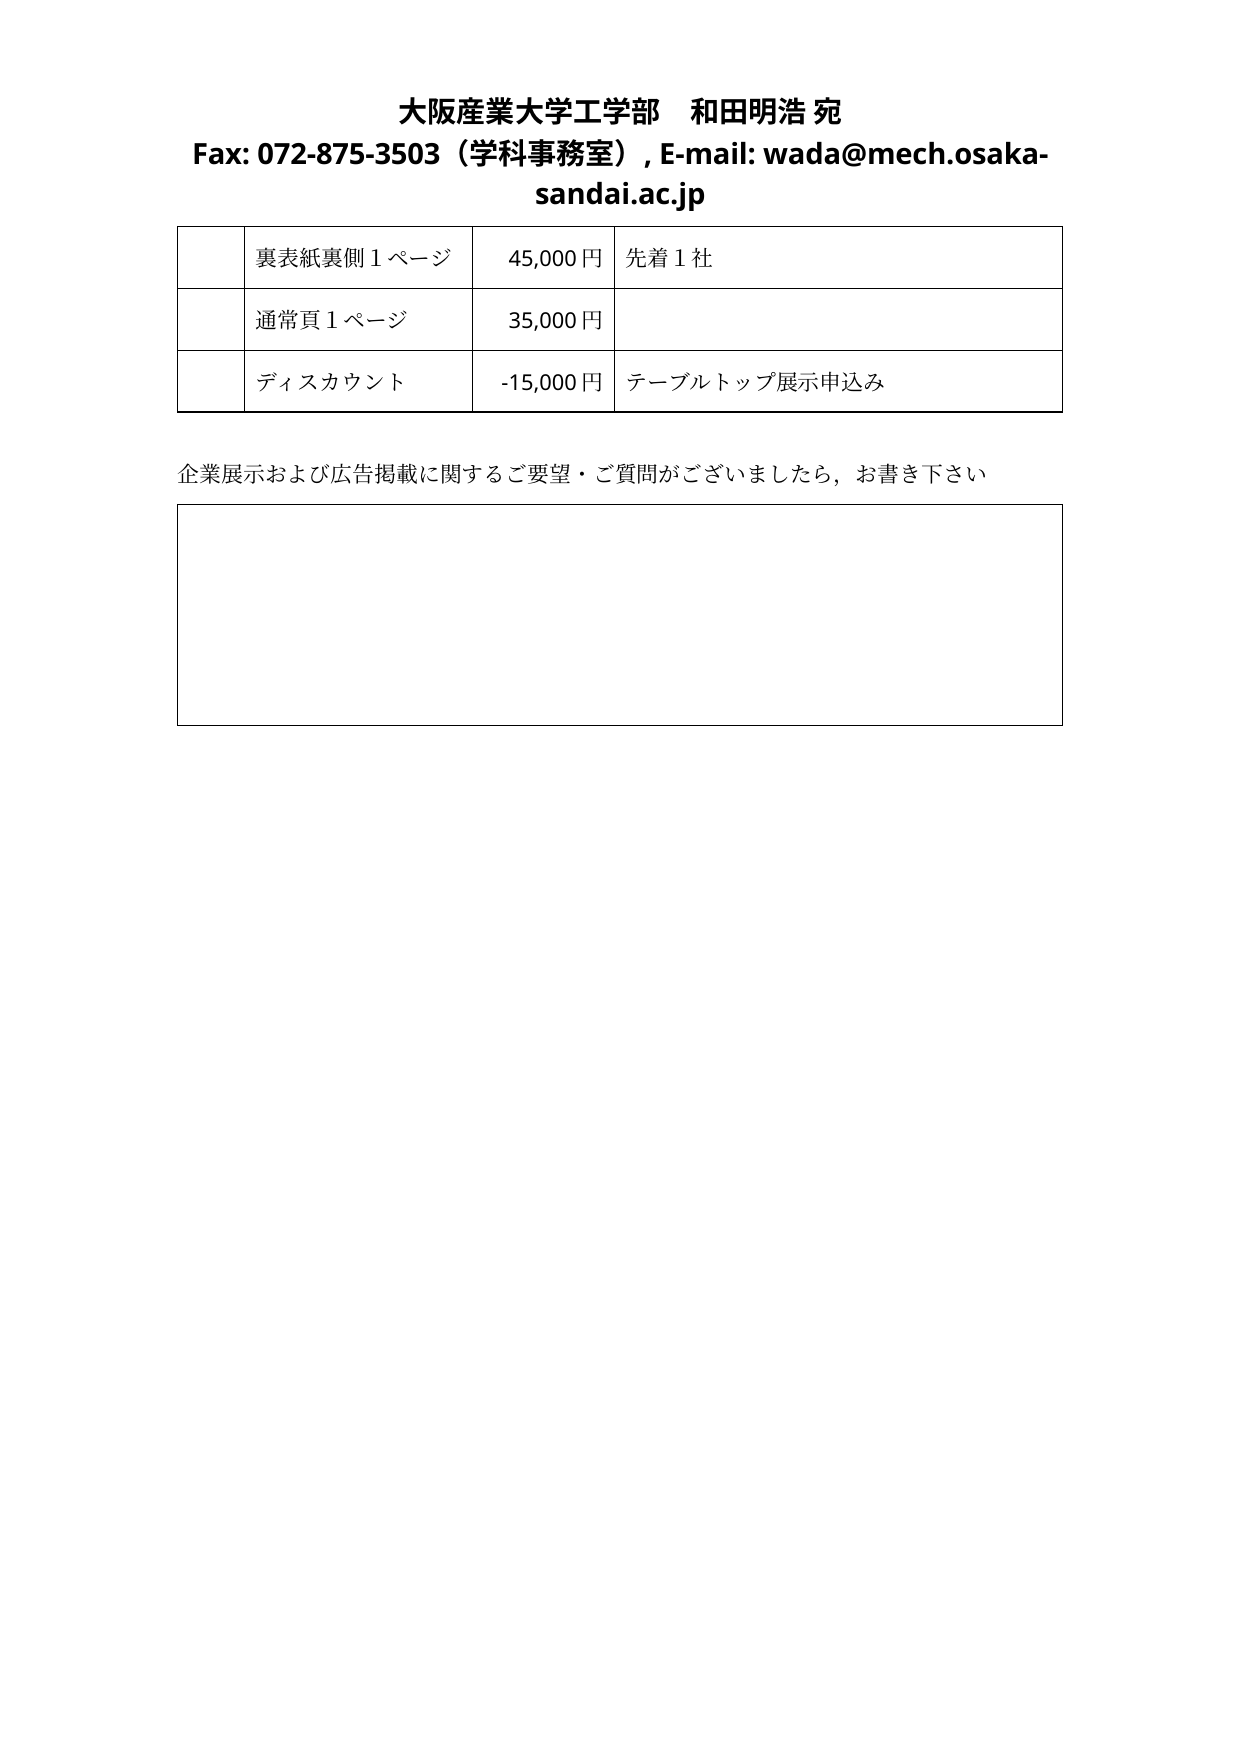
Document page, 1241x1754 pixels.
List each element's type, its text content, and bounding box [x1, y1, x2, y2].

table_cell 45,000円 [473, 227, 614, 288]
table_cell -15,000円 [473, 351, 614, 411]
table_cell 35,000円 [473, 289, 614, 349]
table_header [178, 505, 1062, 725]
table_cell [178, 289, 244, 349]
table_cell ディスカウント [245, 351, 472, 411]
table_cell 先着１社 [615, 227, 1062, 288]
table_cell [178, 227, 244, 288]
table_cell [615, 289, 1062, 349]
table_cell 通常頁１ページ [245, 289, 472, 349]
table_cell 裏表紙裏側１ページ [245, 227, 472, 288]
table_cell [178, 351, 244, 411]
text 企業展示および広告掲載に関するご要望・ご質問がございましたら，お書き下さい [177, 443, 1063, 504]
table_cell テーブルトップ展示申込み [615, 351, 1062, 411]
